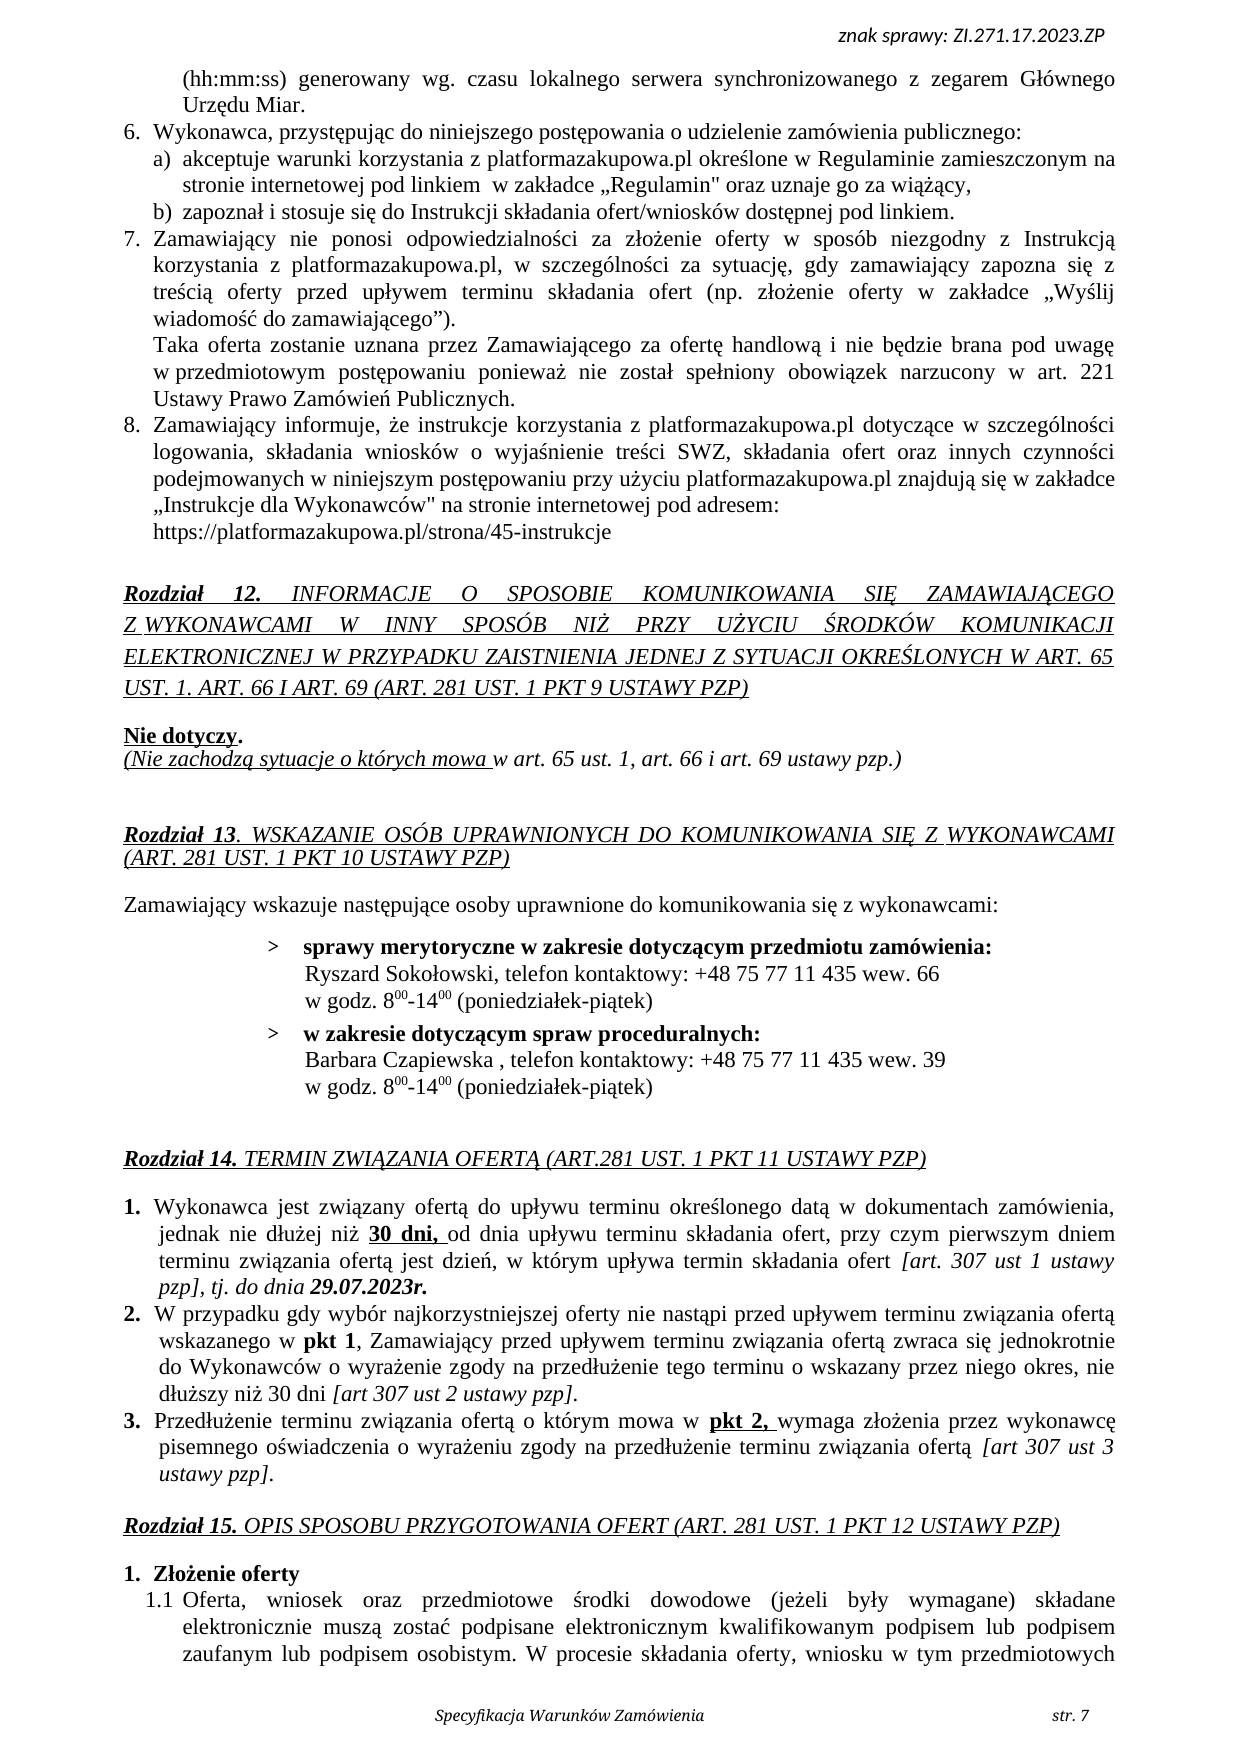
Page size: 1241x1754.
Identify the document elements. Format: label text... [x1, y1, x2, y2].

list Zamawiający informuje, że instrukcje korzystania z platformazakupowa.pl dotyczące w szczególności logowania, składania wniosków o wyjaśnienie treści SWZ, składania ofert oraz innych czynności podejmowanych w niniejszym postępowaniu przy użyciu platformazakupowa.pl znajdują się w zakładce „Instrukcje dla Wykonawców" na stronie internetowej pod adresem: [123, 411, 1117, 518]
text Nie dotyczy. [123, 726, 1117, 747]
text w godz. 800-1400 (poniedziałek-piątek) [304, 987, 1117, 1013]
text Rozdział 15. OPIS SPOSOBU PRZYGOTOWANIA OFERT (ART. 281 UST. 1 PKT 12 USTAWY PZP) [123, 1513, 1117, 1538]
text (Nie zachodzą sytuacje o których mowa w art. 65 ust. 1, art. 66 i art. 69 ustawy pzp.) [123, 749, 1117, 771]
text w godz. 800-1400 (poniedziałek-piątek) [304, 1073, 1117, 1100]
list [153, 65, 1117, 118]
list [145, 1587, 1117, 1667]
text Rozdział 14. TERMIN ZWIĄZANIA OFERTĄ (ART.281 UST. 1 PKT 11 USTAWY PZP) [123, 1147, 1117, 1172]
list Wykonawca jest związany ofertą do upływu terminu określonego datą w dokumentach zamówienia, jednak nie dłużej niż 30 dni, od dnia upływu terminu składania ofert, przy czym pierwszym dniem terminu związania ofertą jest dzień, w którym upływa termin składania ofert [art. 307 ust 1 ustawy pzp], tj. do dnia 29.07.2023r. [123, 1193, 1117, 1300]
text Taka oferta zostanie uznana przez Zamawiającego za ofertę handlową i nie będzie brana pod uwagę w przedmiotowym postępowaniu ponieważ nie został spełniony obowiązek narzucony w art. 221 Ustawy Prawo Zamówień Publicznych. [153, 331, 1117, 411]
text Barbara Czapiewska , telefon kontaktowy: +48 75 77 11 435 wew. 39 [304, 1046, 1117, 1073]
list W przypadku gdy wybór najkorzystniejszej oferty nie nastąpi przed upływem terminu związania ofertą wskazanego w pkt 1, Zamawiający przed upływem terminu związania ofertą zwraca się jednokrotnie do Wykonawców o wyrażenie zgody na przedłużenie tego terminu o wskazany przez niego okres, nie dłuższy niż 30 dni [art 307 ust 2 ustawy pzp]. [123, 1300, 1117, 1407]
list zapoznał i stosuje się do Instrukcji składania ofert/wniosków dostępnej pod linkiem. [153, 198, 1117, 225]
list Przedłużenie terminu związania ofertą o którym mowa w pkt 2, wymaga złożenia przez wykonawcę pisemnego oświadczenia o wyrażeniu zgody na przedłużenie terminu związania ofertą [art 307 ust 3 ustawy pzp]. [123, 1407, 1117, 1487]
list w zakresie dotyczącym spraw proceduralnych: [267, 1020, 1117, 1046]
text Zamawiający wskazuje następujące osoby uprawnione do komunikowania się z wykonawcami: [123, 895, 1117, 917]
text Ryszard Sokołowski, telefon kontaktowy: +48 75 77 11 435 wew. 66 [304, 960, 1117, 987]
list sprawy merytoryczne w zakresie dotyczącym przedmiotu zamówienia: [267, 933, 1117, 960]
list akceptuje warunki korzystania z platformazakupowa.pl określone w Regulaminie zamieszczonym na stronie internetowej pod linkiem w zakładce „Regulamin" oraz uznaje go za wiążący, [153, 145, 1117, 198]
list Zamawiający nie ponosi odpowiedzialności za złożenie oferty w sposób niezgodny z Instrukcją korzystania z platformazakupowa.pl, w szczególności za sytuację, gdy zamawiający zapozna się z treścią oferty przed upływem terminu składania ofert (np. złożenie oferty w zakładce „Wyślij wiadomość do zamawiającego”). [123, 225, 1117, 331]
list Wykonawca, przystępując do niniejszego postępowania o udzielenie zamówienia publicznego: [123, 118, 1117, 145]
list Złożenie oferty [123, 1560, 1117, 1587]
text Rozdział 13. WSKAZANIE OSÓB UPRAWNIONYCH DO KOMUNIKOWANIA SIĘ Z WYKONAWCAMI (ART. 281 UST. 1 PKT 10 USTAWY PZP) [123, 824, 1117, 870]
text Rozdział 12. INFORMACJE O SPOSOBIE KOMUNIKOWANIA SIĘ ZAMAWIAJĄCEGO Z WYKONAWCAMI W INNY SPOSÓB NIŻ PRZY UŻYCIU ŚRODKÓW KOMUNIKACJI ELEKTRONICZNEJ W PRZYPADKU ZAISTNIENIA JEDNEJ Z SYTUACJI OKREŚLONYCH W ART. 65 UST. 1. ART. 66 I ART. 69 (ART. 281 UST. 1 PKT 9 USTAWY PZP) [123, 576, 1117, 702]
text https://platformazakupowa.pl/strona/45-instrukcje [153, 518, 1117, 545]
